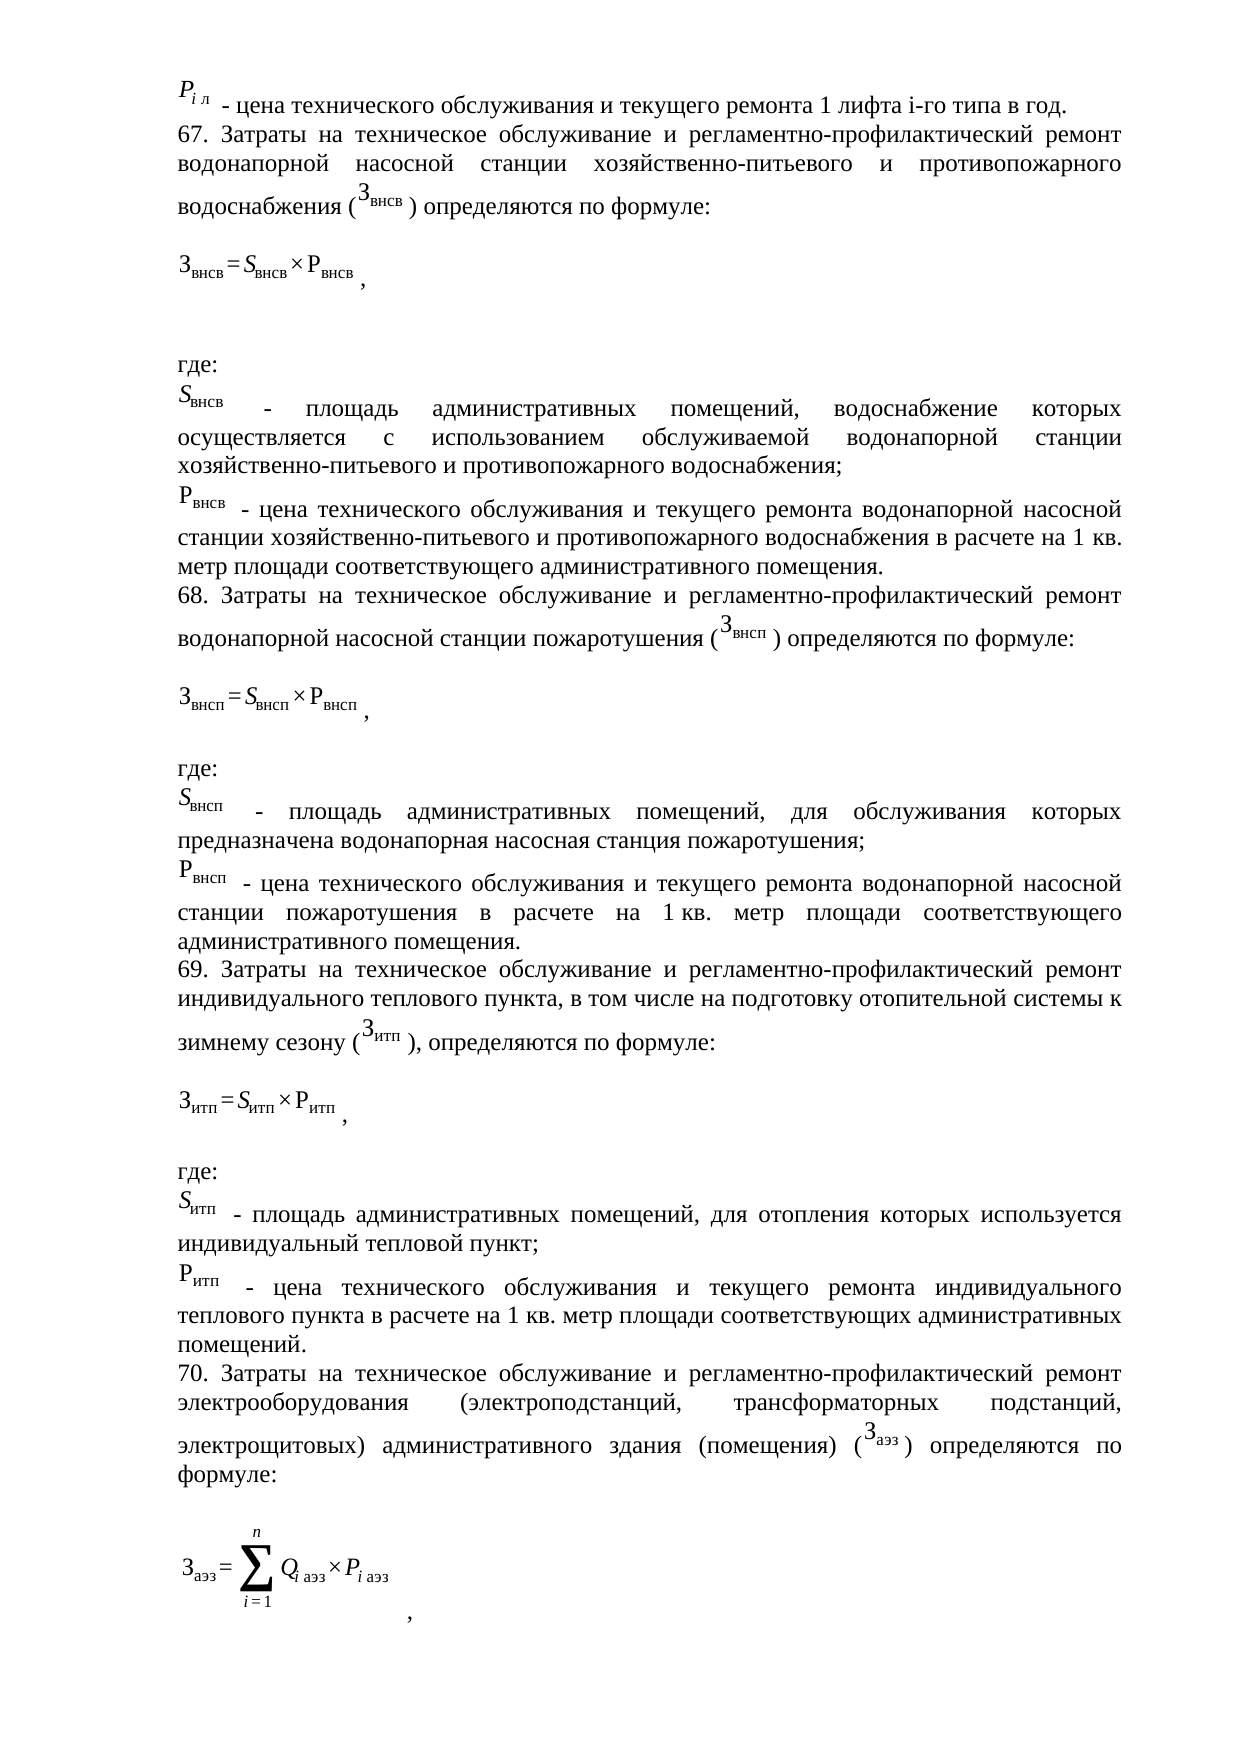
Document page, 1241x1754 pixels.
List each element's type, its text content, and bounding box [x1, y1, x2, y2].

text 67. Затраты на техническое обслуживание и регламентно-профилактический ремонт водонапорной насосной станции хозяйственно-питьевого и противопожарного водоснабжения () определяются по формуле: [177, 119, 1122, 220]
text - цена технического обслуживания и текущего ремонта индивидуального теплового пункта в расчете на площади соответствующих административных помещений. [177, 1257, 1122, 1358]
text - площадь административных помещений, водоснабжение которых осуществляется с использованием обслуживаемой водонапорной станции хозяйственно-питьевого и противопожарного водоснабжения; [177, 378, 1122, 479]
text , [177, 249, 1122, 292]
text 68. Затраты на техническое обслуживание и регламентно-профилактический ремонт водонапорной насосной станции пожаротушения () определяются по формуле: [177, 580, 1122, 652]
text - площадь административных помещений, для обслуживания которых предназначена водонапорная насосная станция пожаротушения; [177, 782, 1122, 854]
text - цена технического обслуживания и текущего ремонта водонапорной насосной станции хозяйственно-питьевого и противопожарного водоснабжения в расчете на площади соответствующего административного помещения. [177, 479, 1122, 580]
text - цена технического обслуживания и текущего ремонта 1 лифта i-го типа в год. [177, 74, 1122, 119]
text где: [177, 1156, 1122, 1185]
text , [177, 1084, 1122, 1127]
text , [177, 1516, 1122, 1624]
text 69. Затраты на техническое обслуживание и регламентно-профилактический ремонт индивидуального теплового пункта, в том числе на подготовку отопительной системы к зимнему сезону (), определяются по формуле: [177, 954, 1122, 1055]
text - площадь административных помещений, для отопления которых используется индивидуальный тепловой пункт; [177, 1185, 1122, 1257]
text 70. Затраты на техническое обслуживание и регламентно-профилактический ремонт электрооборудования (электроподстанций, трансформаторных подстанций, электрощитовых) административного здания (помещения) () определяются по формуле: [177, 1358, 1122, 1487]
text , [177, 681, 1122, 724]
text где: [177, 753, 1122, 782]
text - цена технического обслуживания и текущего ремонта водонапорной насосной станции пожаротушения в расчете на площади соответствующего административного помещения. [177, 854, 1122, 954]
text где: [177, 349, 1122, 378]
